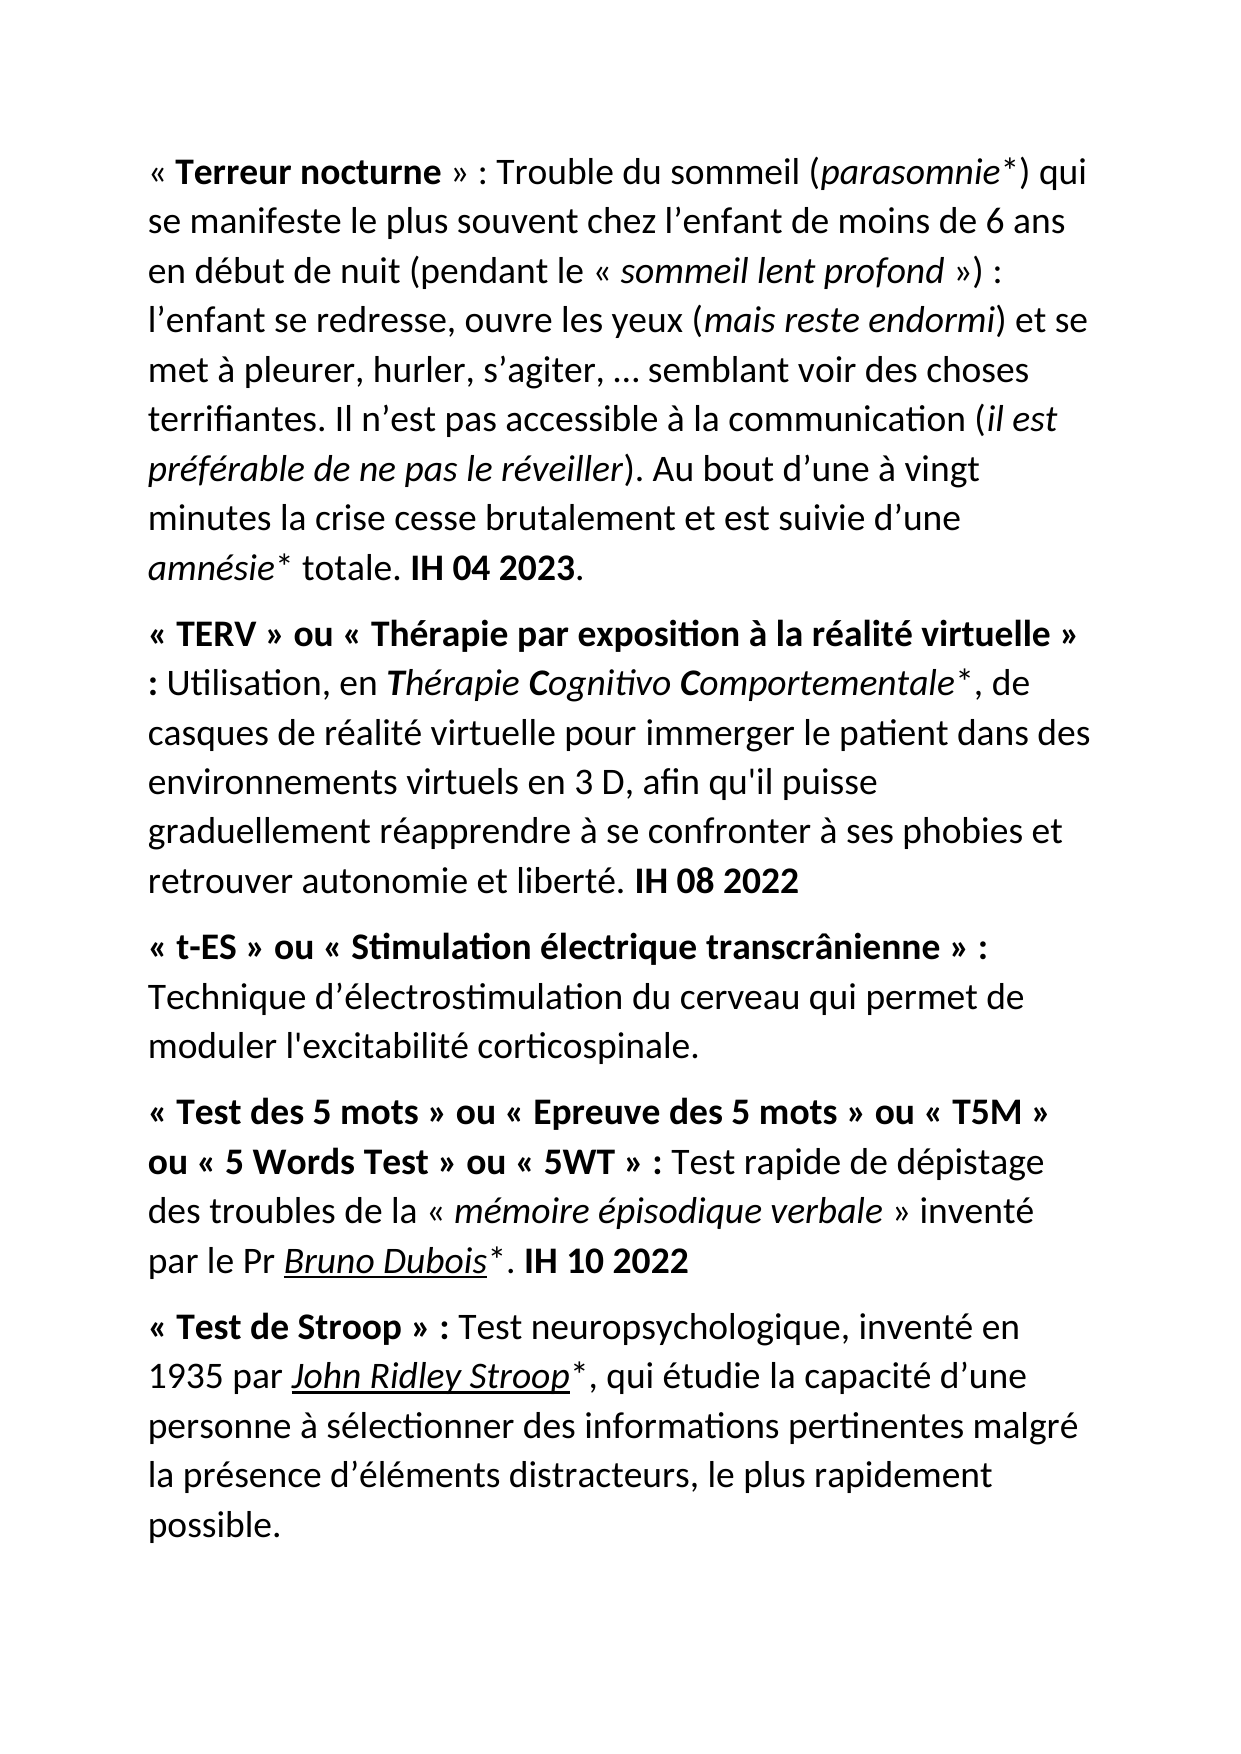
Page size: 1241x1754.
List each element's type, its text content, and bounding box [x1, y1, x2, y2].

text « Terreur nocturne » : Trouble du sommeil (parasomnie*) qui se manifeste le plus souvent chez l’enfant de moins de 6 ans en début de nuit (pendant le « sommeil lent profond ») : l’enfant se redresse, ouvre les yeux (mais reste endormi) et se met à pleurer, hurler, s’agiter, … semblant voir des choses terrifiantes. Il n’est pas accessible à la communication (il est préférable de ne pas le réveiller). Au bout d’une à vingt minutes la crise cesse brutalement et est suivie d’une amnésie* totale. IH 04 2023. [148, 148, 1093, 589]
text « Test de Stroop » : Test neuropsychologique, inventé en 1935 par John Ridley Stroop*, qui étudie la capacité d’une personne à sélectionner des informations pertinentes malgré la présence d’éléments distracteurs, le plus rapidement possible. [148, 1303, 1093, 1547]
text « Test des 5 mots » ou « Epreuve des 5 mots » ou « T5M » ou « 5 Words Test » ou « 5WT » : Test rapide de dépistage des troubles de la « mémoire épisodique verbale » inventé par le Pr Bruno Dubois*. IH 10 2022 [148, 1088, 1093, 1282]
text « t-ES » ou « Stimulation électrique transcrânienne » : Technique d’électrostimulation du cerveau qui permet de moduler l'excitabilité corticospinale. [148, 923, 1093, 1068]
text « TERV » ou « Thérapie par exposition à la réalité virtuelle » : Utilisation, en Thérapie Cognitivo Comportementale*, de casques de réalité virtuelle pour immerger le patient dans des environnements virtuels en 3 D, afin qu'il puisse graduellement réapprendre à se confronter à ses phobies et retrouver autonomie et liberté. IH 08 2022 [148, 609, 1093, 903]
